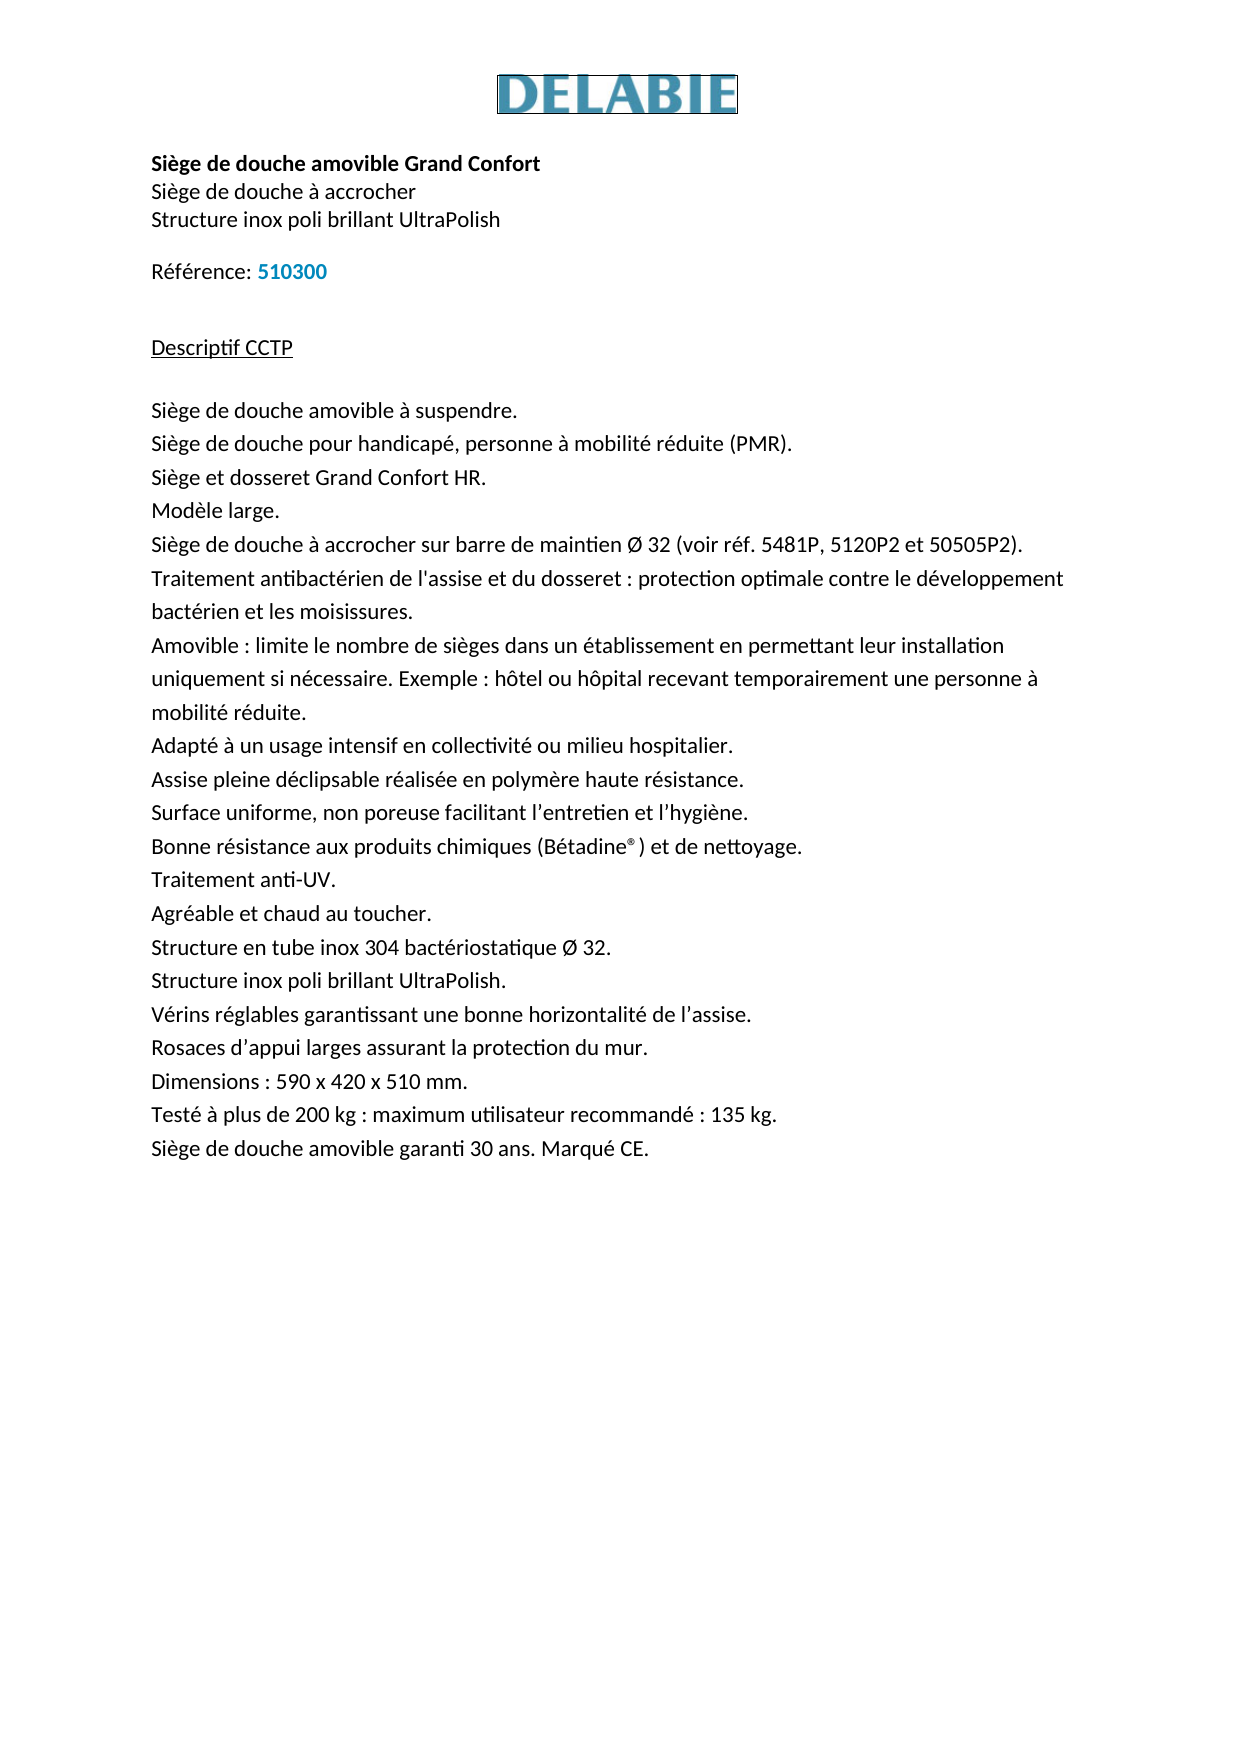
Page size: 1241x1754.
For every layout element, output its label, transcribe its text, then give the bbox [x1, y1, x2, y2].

text Descriptif CCTP [151, 333, 1084, 361]
text Traitement antibactérien de l'assise et du dosseret : protection optimale contre le développement bactérien et les moisissures. [151, 564, 1084, 625]
text Agréable et chaud au toucher. [151, 899, 1084, 927]
text Adapté à un usage intensif en collectivité ou milieu hospitalier. [151, 731, 1084, 759]
text Référence: 510300 [151, 257, 1084, 285]
text Vérins réglables garantissant une bonne horizontalité de l’assise. [151, 1000, 1084, 1028]
text Structure inox poli brillant UltraPolish [151, 205, 1084, 233]
text Siège de douche amovible garanti 30 ans. Marqué CE. [151, 1134, 1084, 1162]
text Assise pleine déclipsable réalisée en polymère haute résistance. [151, 765, 1084, 793]
text Dimensions : 590 x 420 x 510 mm. [151, 1067, 1084, 1095]
text Siège de douche à accrocher sur barre de maintien Ø 32 (voir réf. 5481P, 5120P2 et 50505P2). [151, 530, 1084, 558]
text Surface uniforme, non poreuse facilitant l’entretien et l’hygiène. [151, 798, 1084, 827]
text Traitement anti-UV. [151, 866, 1084, 894]
text Siège de douche à accrocher [151, 177, 1084, 205]
text Structure en tube inox 304 bactériostatique Ø 32. [151, 933, 1084, 961]
text Bonne résistance aux produits chimiques (Bétadine®) et de nettoyage. [151, 832, 1084, 860]
text Siège de douche amovible à suspendre. [151, 396, 1084, 424]
text Siège de douche pour handicapé, personne à mobilité réduite (PMR). [151, 429, 1084, 458]
text Structure inox poli brillant UltraPolish. [151, 966, 1084, 994]
picture [498, 76, 737, 113]
text Amovible : limite le nombre de sièges dans un établissement en permettant leur installation uniquement si nécessaire. Exemple : hôtel ou hôpital recevant temporairement une personne à mobilité réduite. [151, 631, 1084, 726]
text Rosaces d’appui larges assurant la protection du mur. [151, 1033, 1084, 1061]
text Siège de douche amovible Grand Confort [151, 149, 1084, 177]
text Modèle large. [151, 497, 1084, 525]
text Testé à plus de 200 kg : maximum utilisateur recommandé : 135 kg. [151, 1100, 1084, 1128]
text Siège et dosseret Grand Confort HR. [151, 463, 1084, 491]
